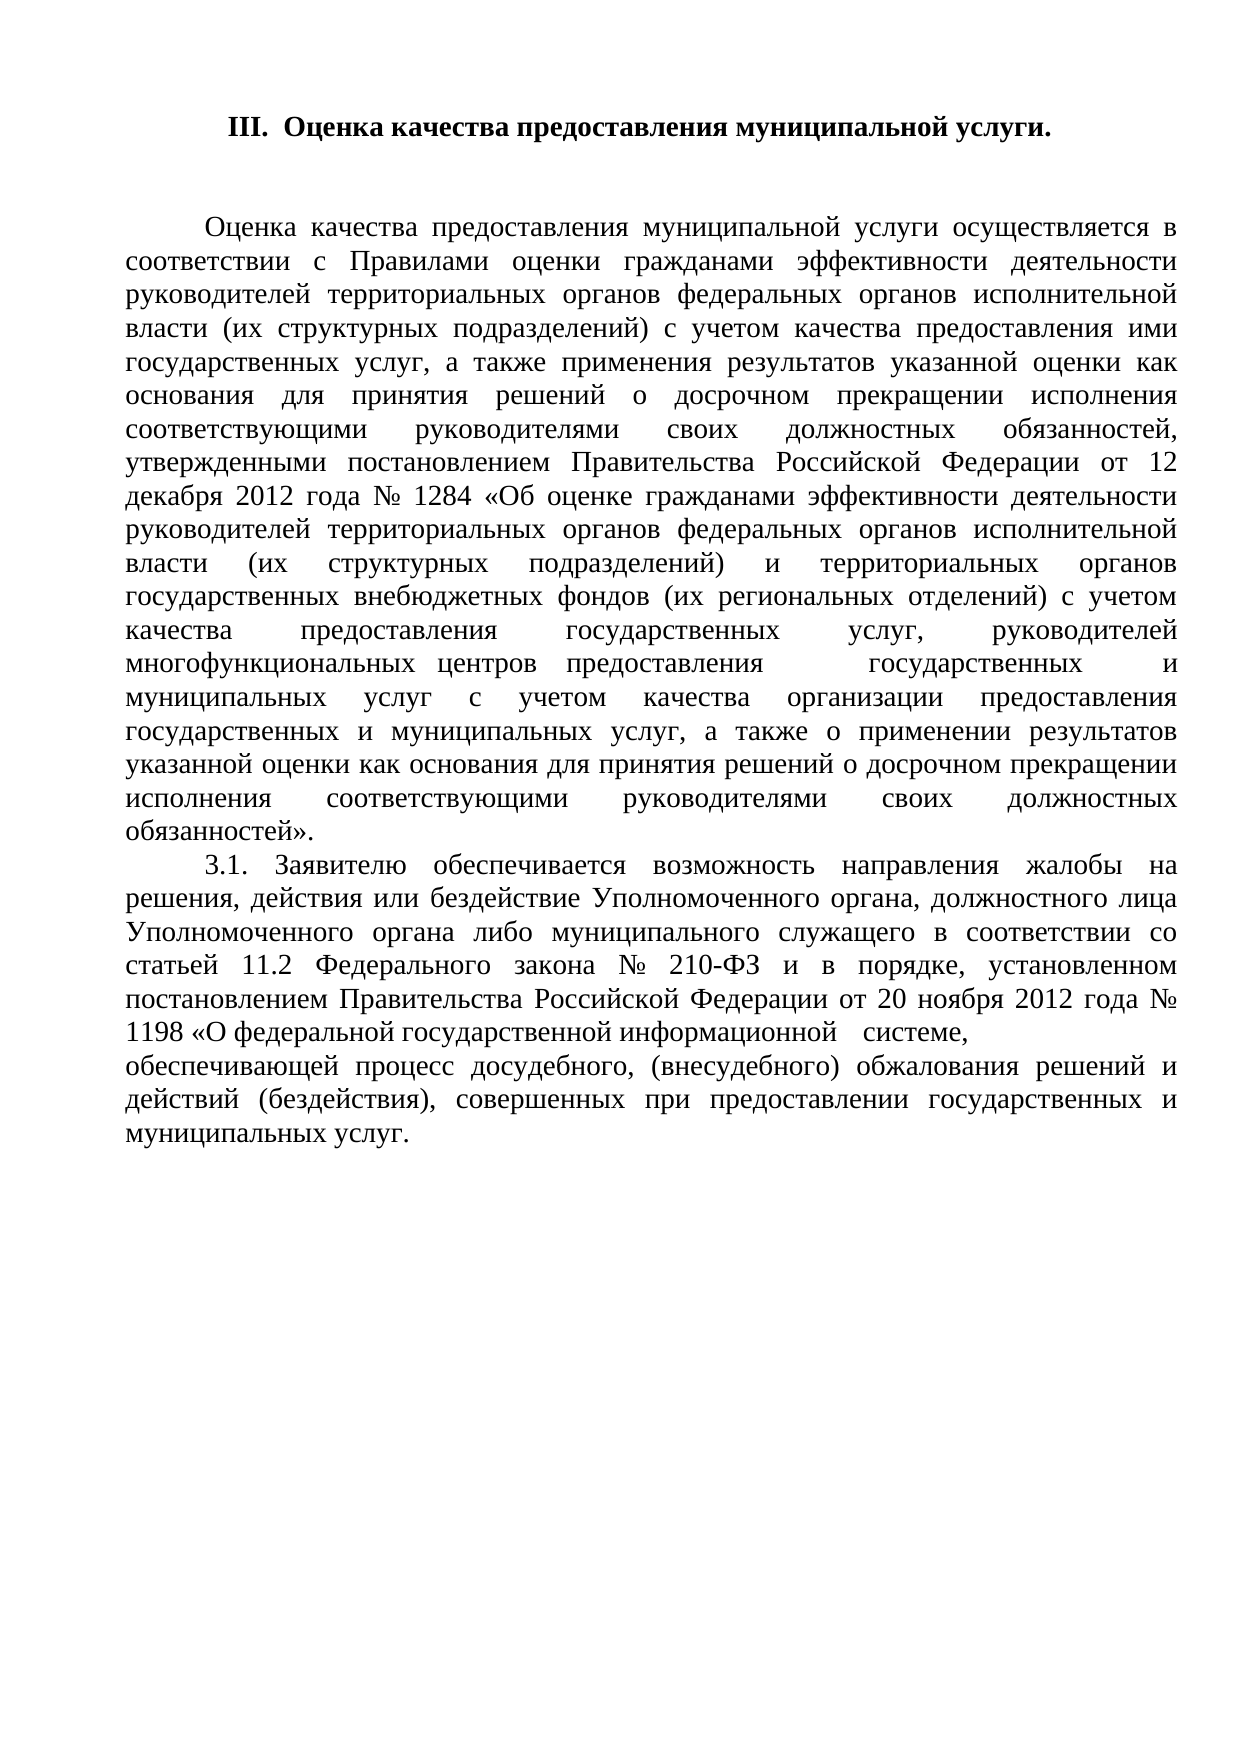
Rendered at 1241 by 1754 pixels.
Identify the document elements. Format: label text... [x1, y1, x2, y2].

text Оценка качества предоставления муниципальной услуги осуществляется в соответствии с Правилами оценки гражданами эффективности деятельности руководителей территориальных органов федеральных органов исполнительной власти (их структурных подразделений) с учетом качества предоставления ими государственных услуг, а также применения результатов указанной оценки как основания для принятия решений о досрочном прекращении исполнения соответствующими руководителями своих должностных обязанностей, утвержденными постановлением Правительства Российской Федерации от 12 декабря 2012 года № 1284 «Об оценке гражданами эффективности деятельности руководителей территориальных органов федеральных органов исполнительной власти (их структурных подразделений) и территориальных органов государственных внебюджетных фондов (их региональных отделений) с учетом качества предоставления государственных услуг, руководителей многофункциональных центров предоставления государственных и муниципальных услуг с учетом качества организации предоставления государственных и муниципальных услуг, а также о применении результатов указанной оценки как основания для принятия решений о досрочном прекращении исполнения соответствующими руководителями своих должностных обязанностей». [125, 210, 1178, 847]
text III. Оценка качества предоставления муниципальной услуги. [125, 109, 1178, 143]
list Заявителю обеспечивается возможность направления жалобы на решения, действия или бездействие Уполномоченного органа, должностного лица Уполномоченного органа либо муниципального служащего в соответствии со статьей 11.2 Федерального закона № 210-ФЗ и в порядке, установленном постановлением Правительства Российской Федерации от 20 ноября 2012 года № 1198 «О федеральной государственной информационной системе, обеспечивающей процесс досудебного, (внесудебного) обжалования решений и действий (бездействия), совершенных при предоставлении государственных и муниципальных услуг. [125, 847, 1178, 1149]
